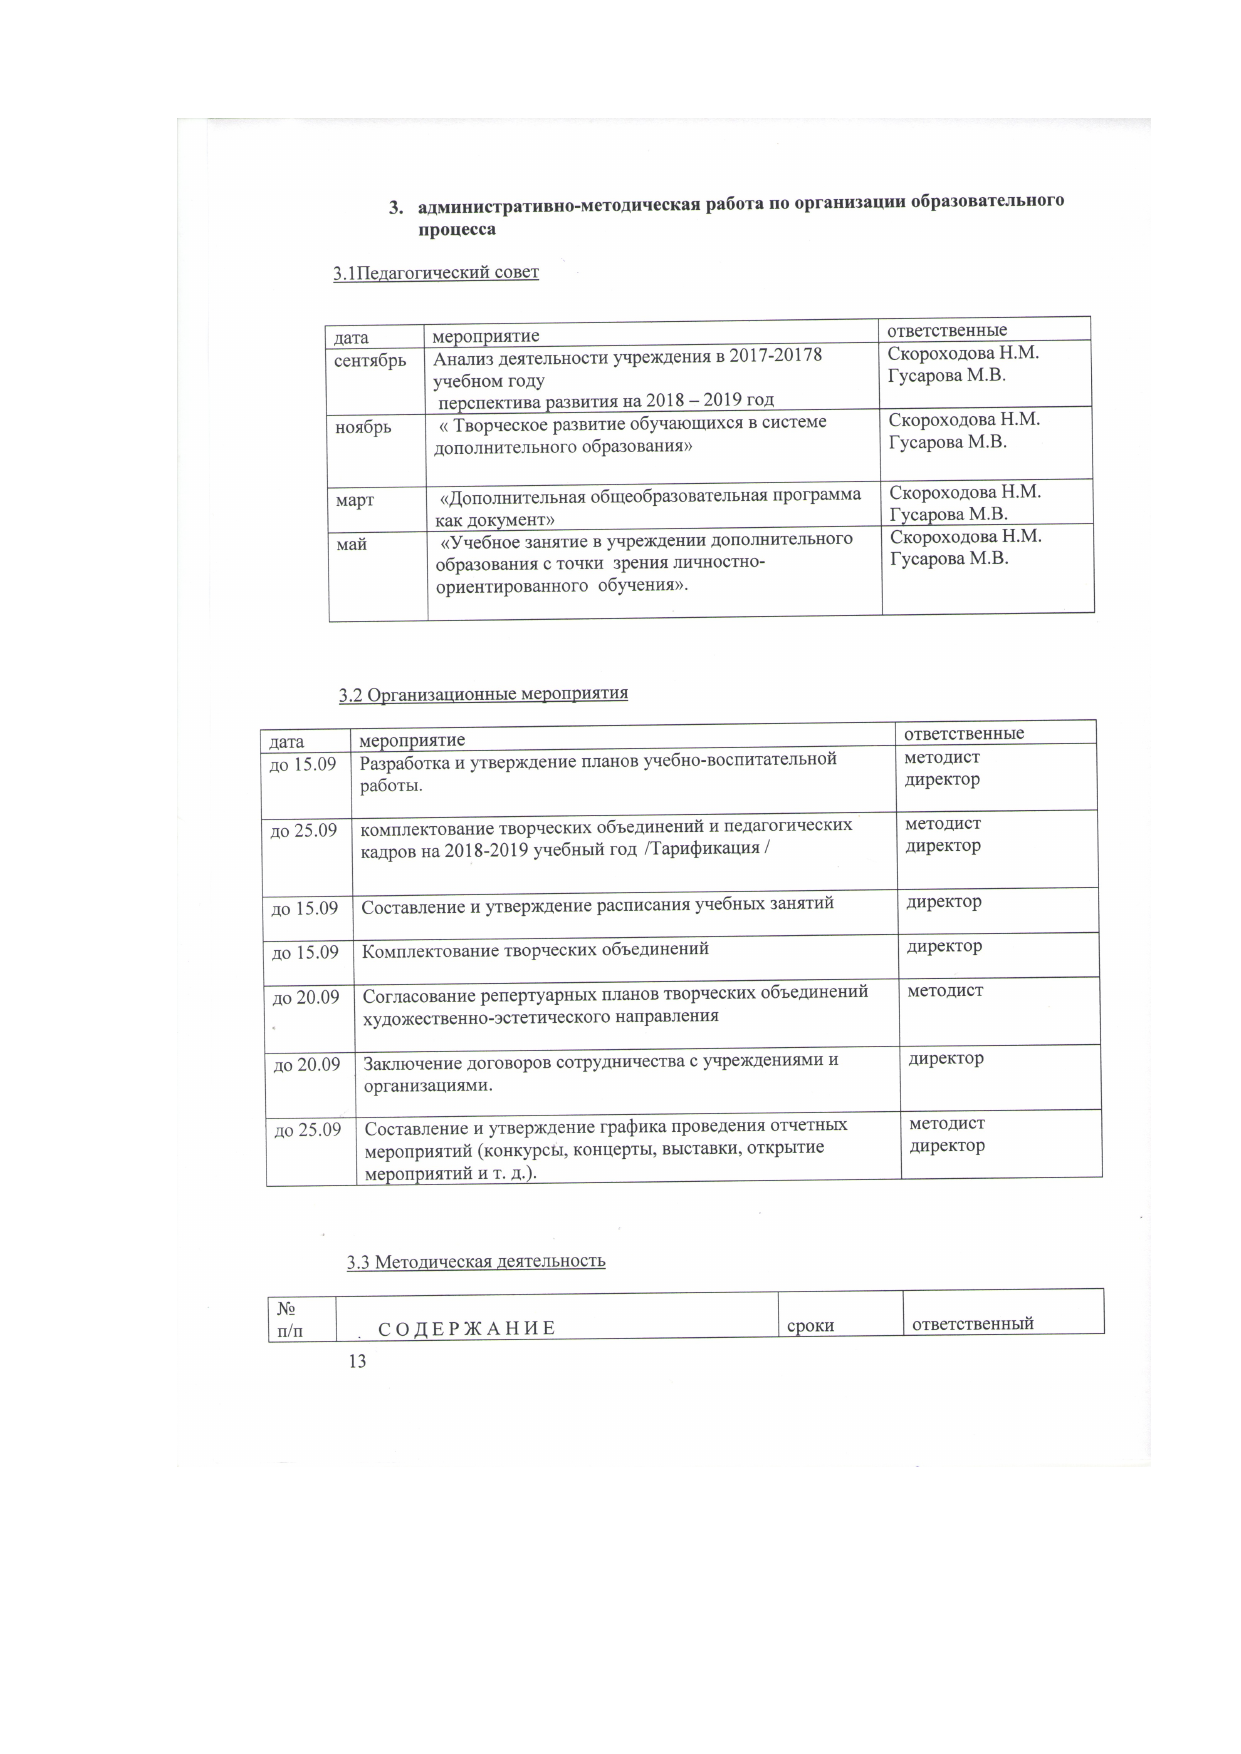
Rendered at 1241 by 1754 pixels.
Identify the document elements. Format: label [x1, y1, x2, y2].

picture [177, 118, 1151, 1467]
